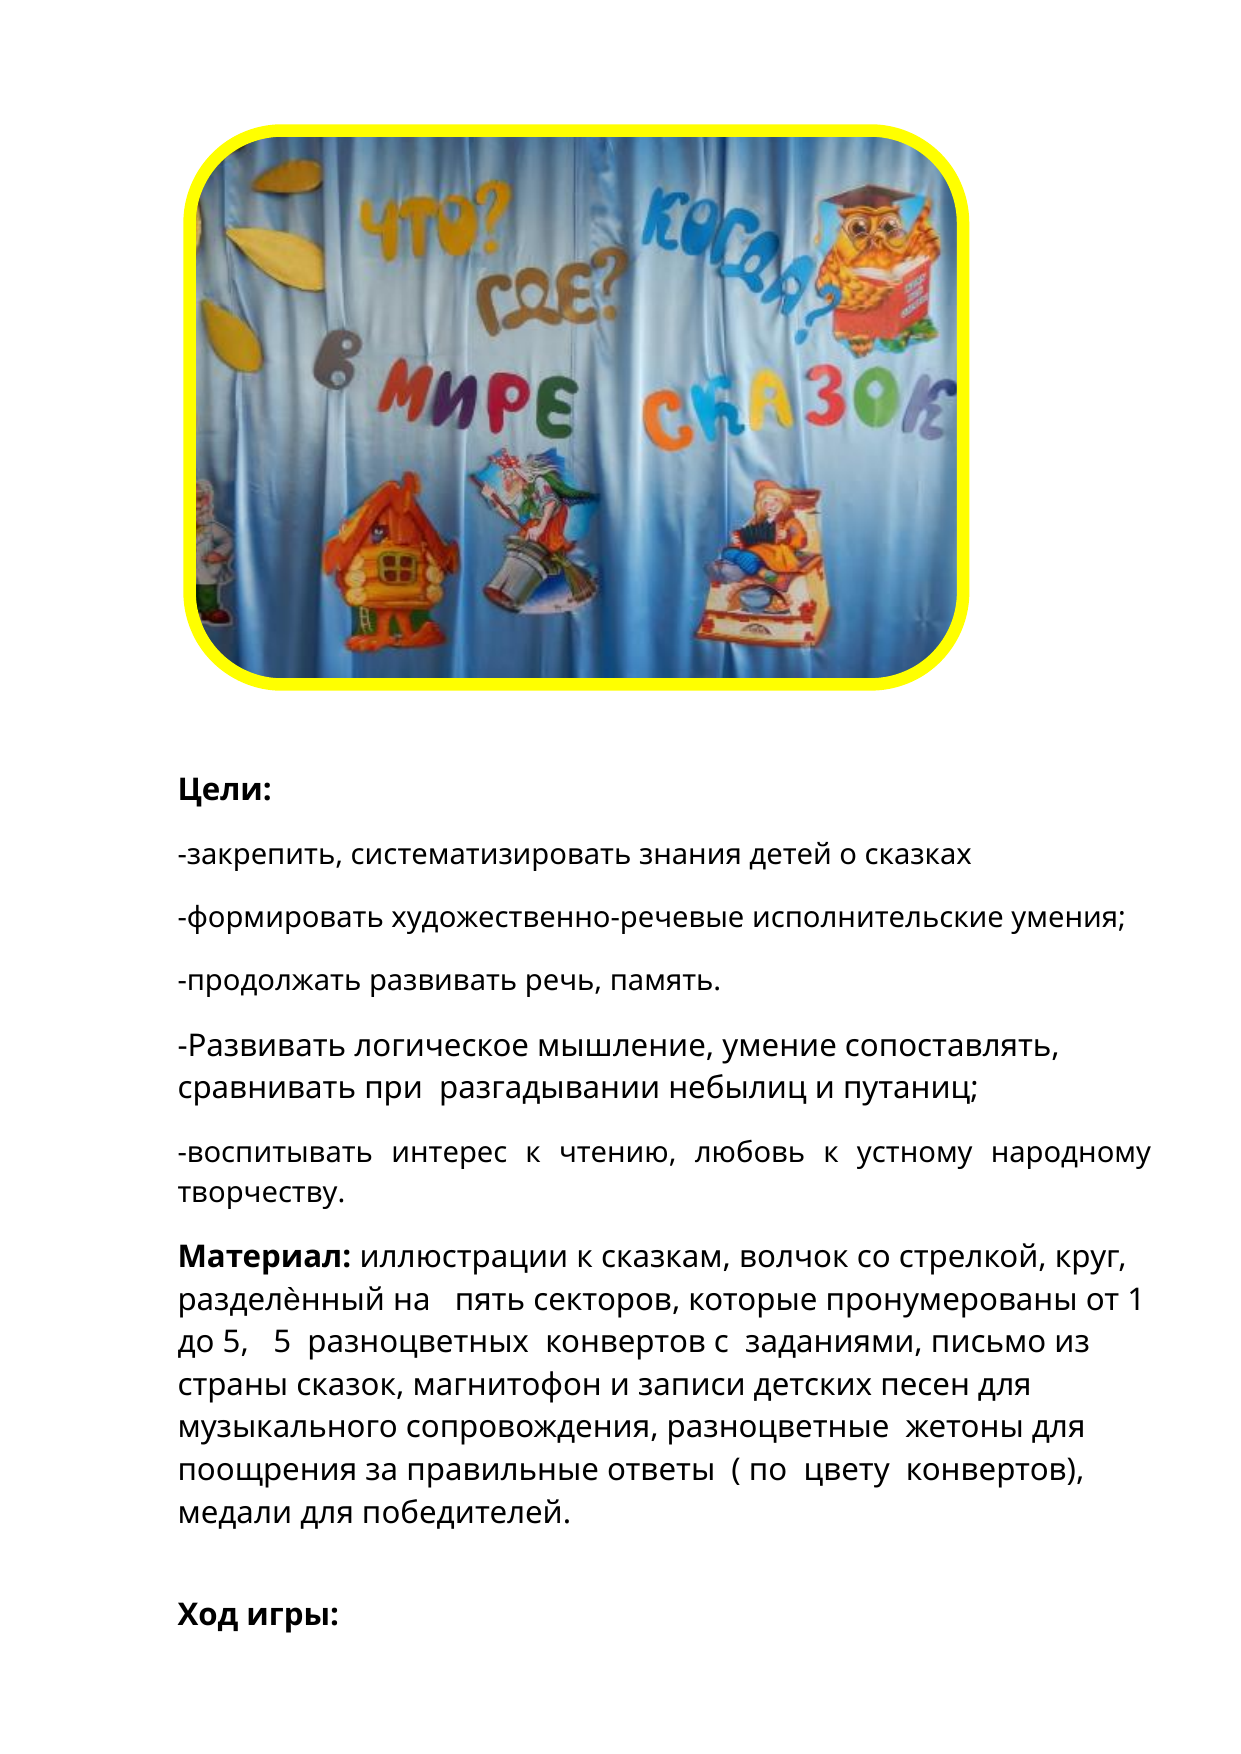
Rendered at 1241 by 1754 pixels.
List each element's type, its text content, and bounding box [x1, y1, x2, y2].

text -Развивать логическое мышление, умение сопоставлять, сравнивать при разгадывании небылиц и путаниц; [177, 1023, 1152, 1108]
text -формировать художественно-речевые исполнительские умения; [177, 896, 1152, 936]
text Цели: [177, 767, 1152, 810]
picture [196, 137, 956, 678]
text -воспитывать интерес к чтению, любовь к устному народному творчеству. [177, 1131, 1152, 1211]
text -продолжать развивать речь, память. [177, 959, 1152, 999]
text Ход игры: [177, 1592, 1152, 1634]
text Материал: иллюстрации к сказкам, волчок со стрелкой, круг, разделѐнный на пять секторов, которые пронумерованы от 1 до 5, 5 разноцветных конвертов с заданиями, письмо из страны сказок, магнитофон и записи детских песен для музыкального сопровождения, разноцветные жетоны для поощрения за правильные ответы ( по цвету конвертов), медали для победителей. [177, 1234, 1152, 1532]
text -закрепить, систематизировать знания детей о сказках [177, 833, 1152, 873]
